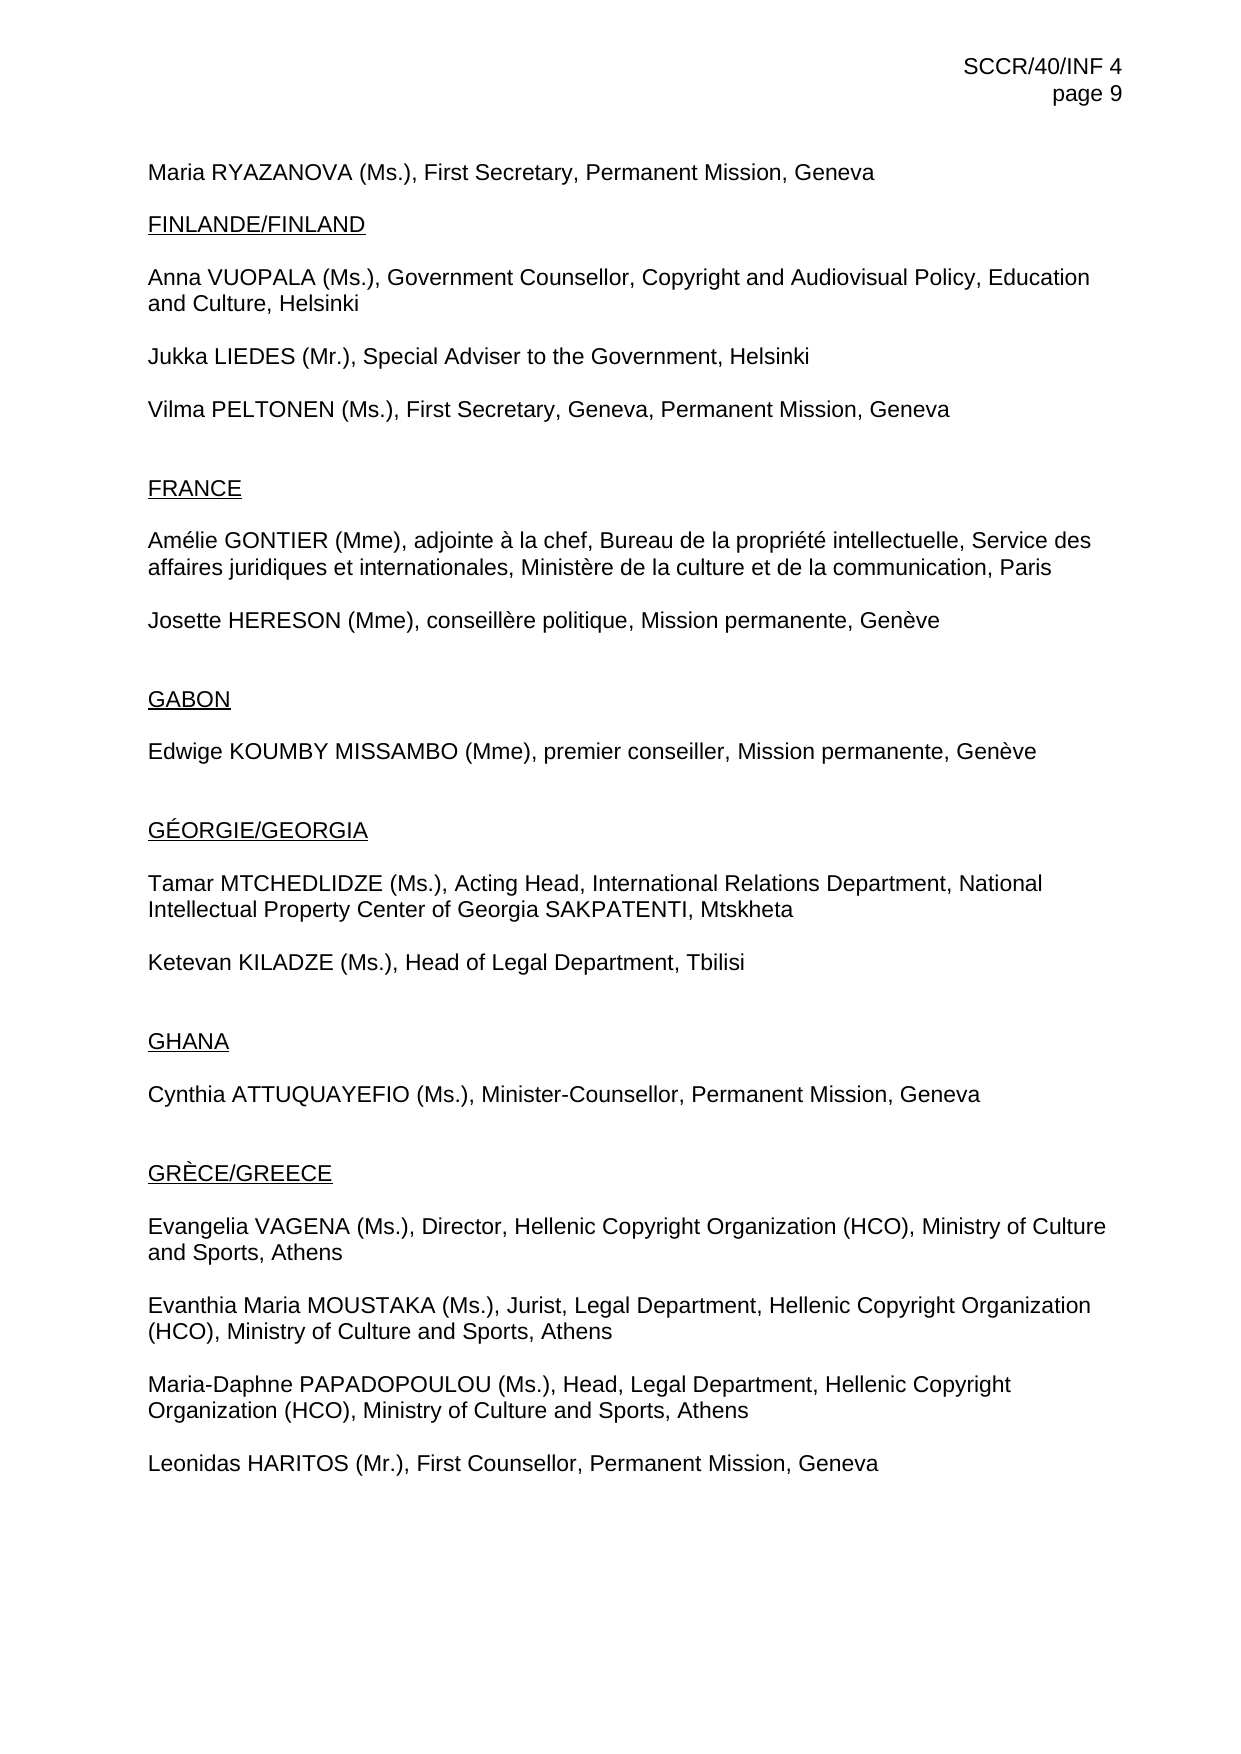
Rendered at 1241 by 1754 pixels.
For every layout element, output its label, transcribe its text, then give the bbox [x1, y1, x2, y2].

text FINLANDE/FINLAND [148, 211, 1122, 238]
text GÉORGIE/GEORGIA [148, 817, 1122, 844]
text Cynthia ATTUQUAYEFIO (Ms.), Minister-Counsellor, Permanent Mission, Geneva [148, 1081, 1122, 1107]
text GRÈCE/GREECE [148, 1160, 1122, 1186]
text Maria-Daphne PAPADOPOULOU (Ms.), Head, Legal Department, Hellenic Copyright Organization (HCO), Ministry of Culture and Sports, Athens [148, 1371, 1122, 1423]
text GABON [148, 686, 1122, 712]
text FRANCE [148, 475, 1122, 501]
text Anna VUOPALA (Ms.), Government Counsellor, Copyright and Audiovisual Policy, Education and Culture, Helsinki [148, 264, 1122, 317]
text Ketevan KILADZE (Ms.), Head of Legal Department, Tbilisi [148, 949, 1122, 976]
text Edwige KOUMBY MISSAMBO (Mme), premier conseiller, Mission permanente, Genève [148, 738, 1122, 765]
text Leonidas HARITOS (Mr.), First Counsellor, Permanent Mission, Geneva [148, 1450, 1122, 1476]
text GHANA [148, 1028, 1122, 1054]
text Josette HERESON (Mme), conseillère politique, Mission permanente, Genève [148, 607, 1122, 633]
text Maria RYAZANOVA (Ms.), First Secretary, Permanent Mission, Geneva [148, 158, 1122, 185]
text Vilma PELTONEN (Ms.), First Secretary, Geneva, Permanent Mission, Geneva [148, 396, 1122, 422]
text Jukka LIEDES (Mr.), Special Adviser to the Government, Helsinki [148, 343, 1122, 369]
text Amélie GONTIER (Mme), adjointe à la chef, Bureau de la propriété intellectuelle, Service des affaires juridiques et internationales, Ministère de la culture et de la communication, Paris [148, 527, 1122, 580]
text Evanthia Maria MOUSTAKA (Ms.), Jurist, Legal Department, Hellenic Copyright Organization (HCO), Ministry of Culture and Sports, Athens [148, 1292, 1122, 1344]
text Evangelia VAGENA (Ms.), Director, Hellenic Copyright Organization (HCO), Ministry of Culture and Sports, Athens [148, 1213, 1122, 1265]
text Tamar MTCHEDLIDZE (Ms.), Acting Head, International Relations Department, National Intellectual Property Center of Georgia SAKPATENTI, Mtskheta [148, 870, 1122, 923]
